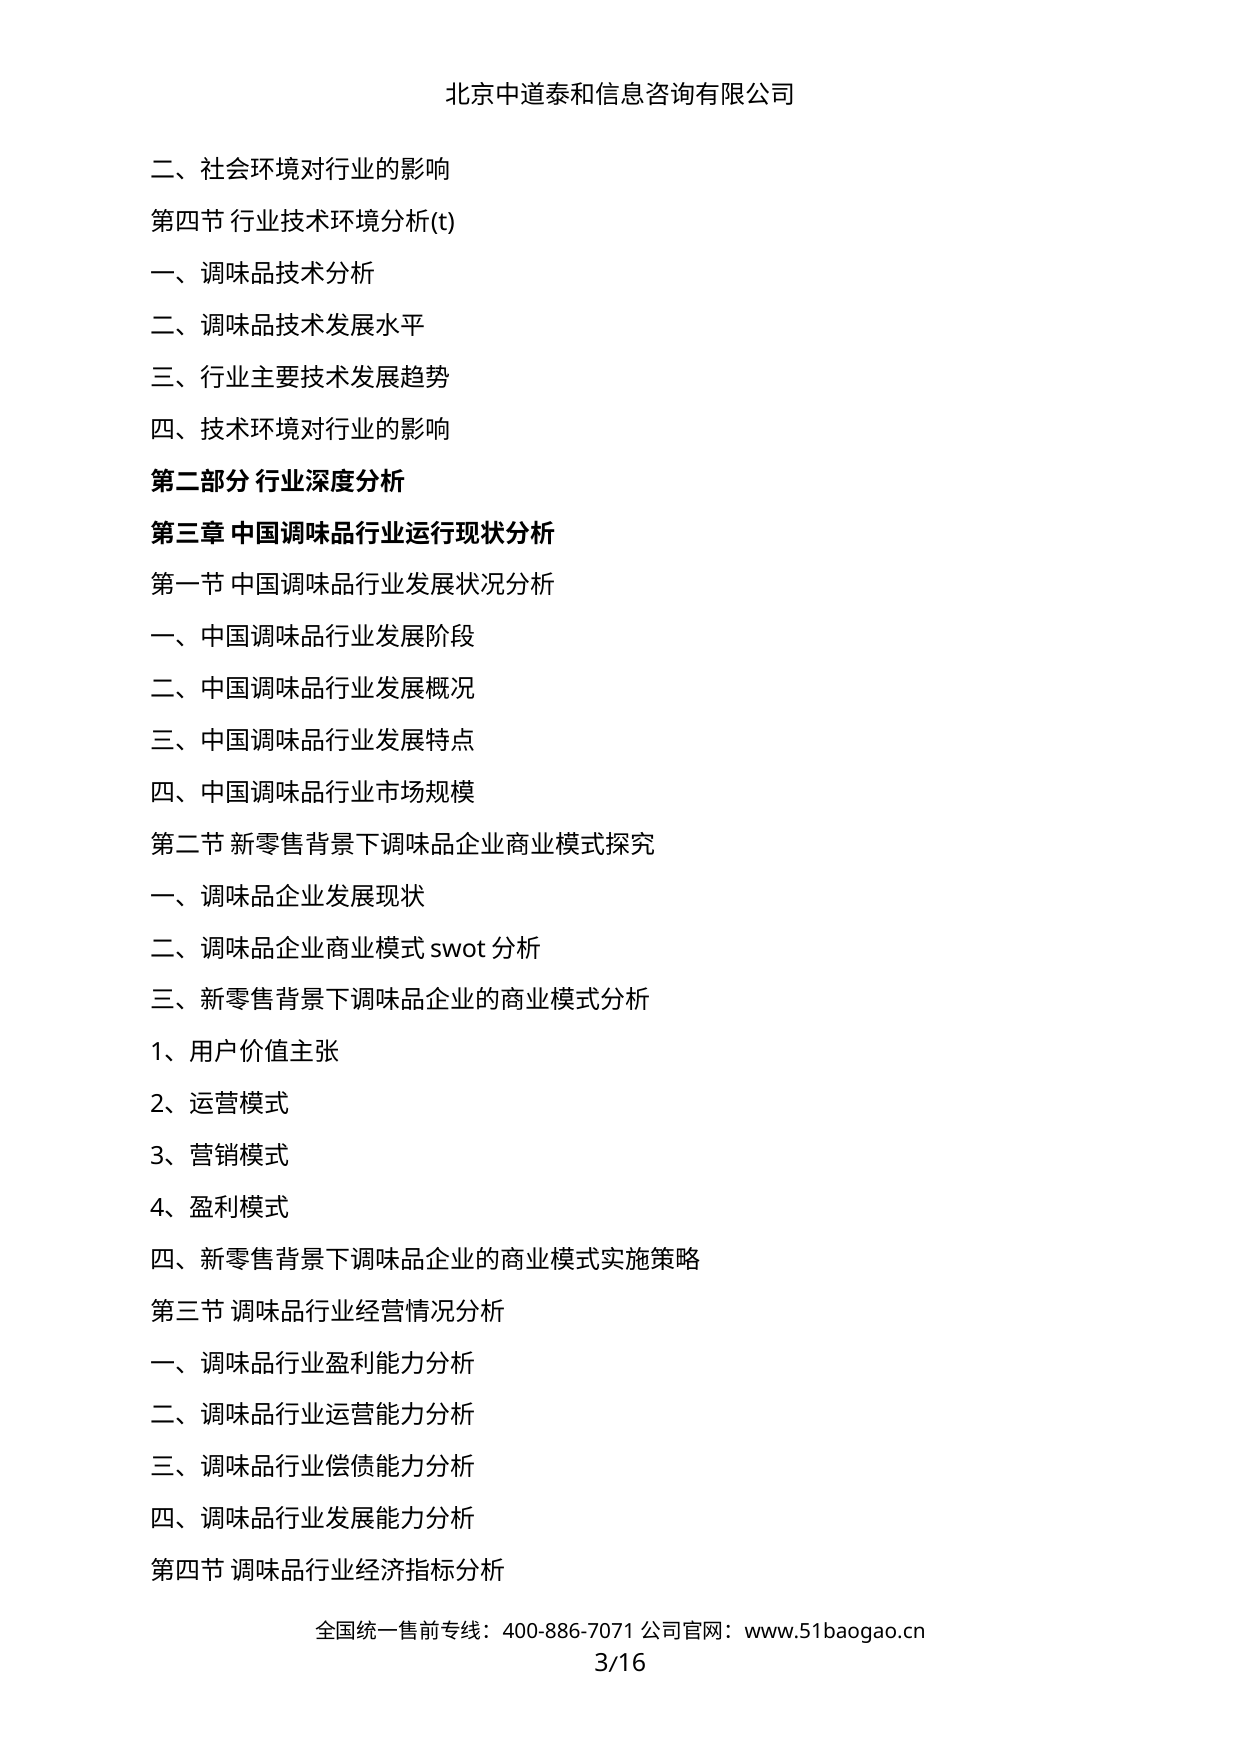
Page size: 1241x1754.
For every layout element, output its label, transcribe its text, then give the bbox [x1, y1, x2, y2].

text 四、中国调味品行业市场规模 [150, 772, 1090, 809]
text 第四节 行业技术环境分析(t) [150, 202, 1090, 238]
text 二、调味品企业商业模式swot分析 [150, 928, 1090, 964]
text 三、中国调味品行业发展特点 [150, 721, 1090, 757]
text 第二节 新零售背景下调味品企业商业模式探究 [150, 824, 1090, 861]
text 二、调味品行业运营能力分析 [150, 1395, 1090, 1431]
text 三、调味品行业偿债能力分析 [150, 1447, 1090, 1483]
text 4、盈利模式 [150, 1187, 1090, 1224]
text 一、调味品企业发展现状 [150, 876, 1090, 912]
text 一、调味品行业盈利能力分析 [150, 1343, 1090, 1379]
text 1、用户价值主张 [150, 1032, 1090, 1068]
text 第一节 中国调味品行业发展状况分析 [150, 565, 1090, 601]
text 四、调味品行业发展能力分析 [150, 1499, 1090, 1535]
text 一、调味品技术分析 [150, 254, 1090, 290]
text 一、中国调味品行业发展阶段 [150, 617, 1090, 653]
text 第四节 调味品行业经济指标分析 [150, 1551, 1090, 1587]
text 二、中国调味品行业发展概况 [150, 669, 1090, 705]
text 二、社会环境对行业的影响 [150, 150, 1090, 186]
text 三、行业主要技术发展趋势 [150, 357, 1090, 394]
text 2、运营模式 [150, 1084, 1090, 1120]
text 三、新零售背景下调味品企业的商业模式分析 [150, 980, 1090, 1016]
text 第二部分 行业深度分析 [150, 461, 1090, 497]
text 第三节 调味品行业经营情况分析 [150, 1291, 1090, 1327]
text 第三章 中国调味品行业运行现状分析 [150, 513, 1090, 549]
text 四、新零售背景下调味品企业的商业模式实施策略 [150, 1239, 1090, 1276]
text 3、营销模式 [150, 1136, 1090, 1172]
text 四、技术环境对行业的影响 [150, 409, 1090, 446]
text 二、调味品技术发展水平 [150, 306, 1090, 342]
